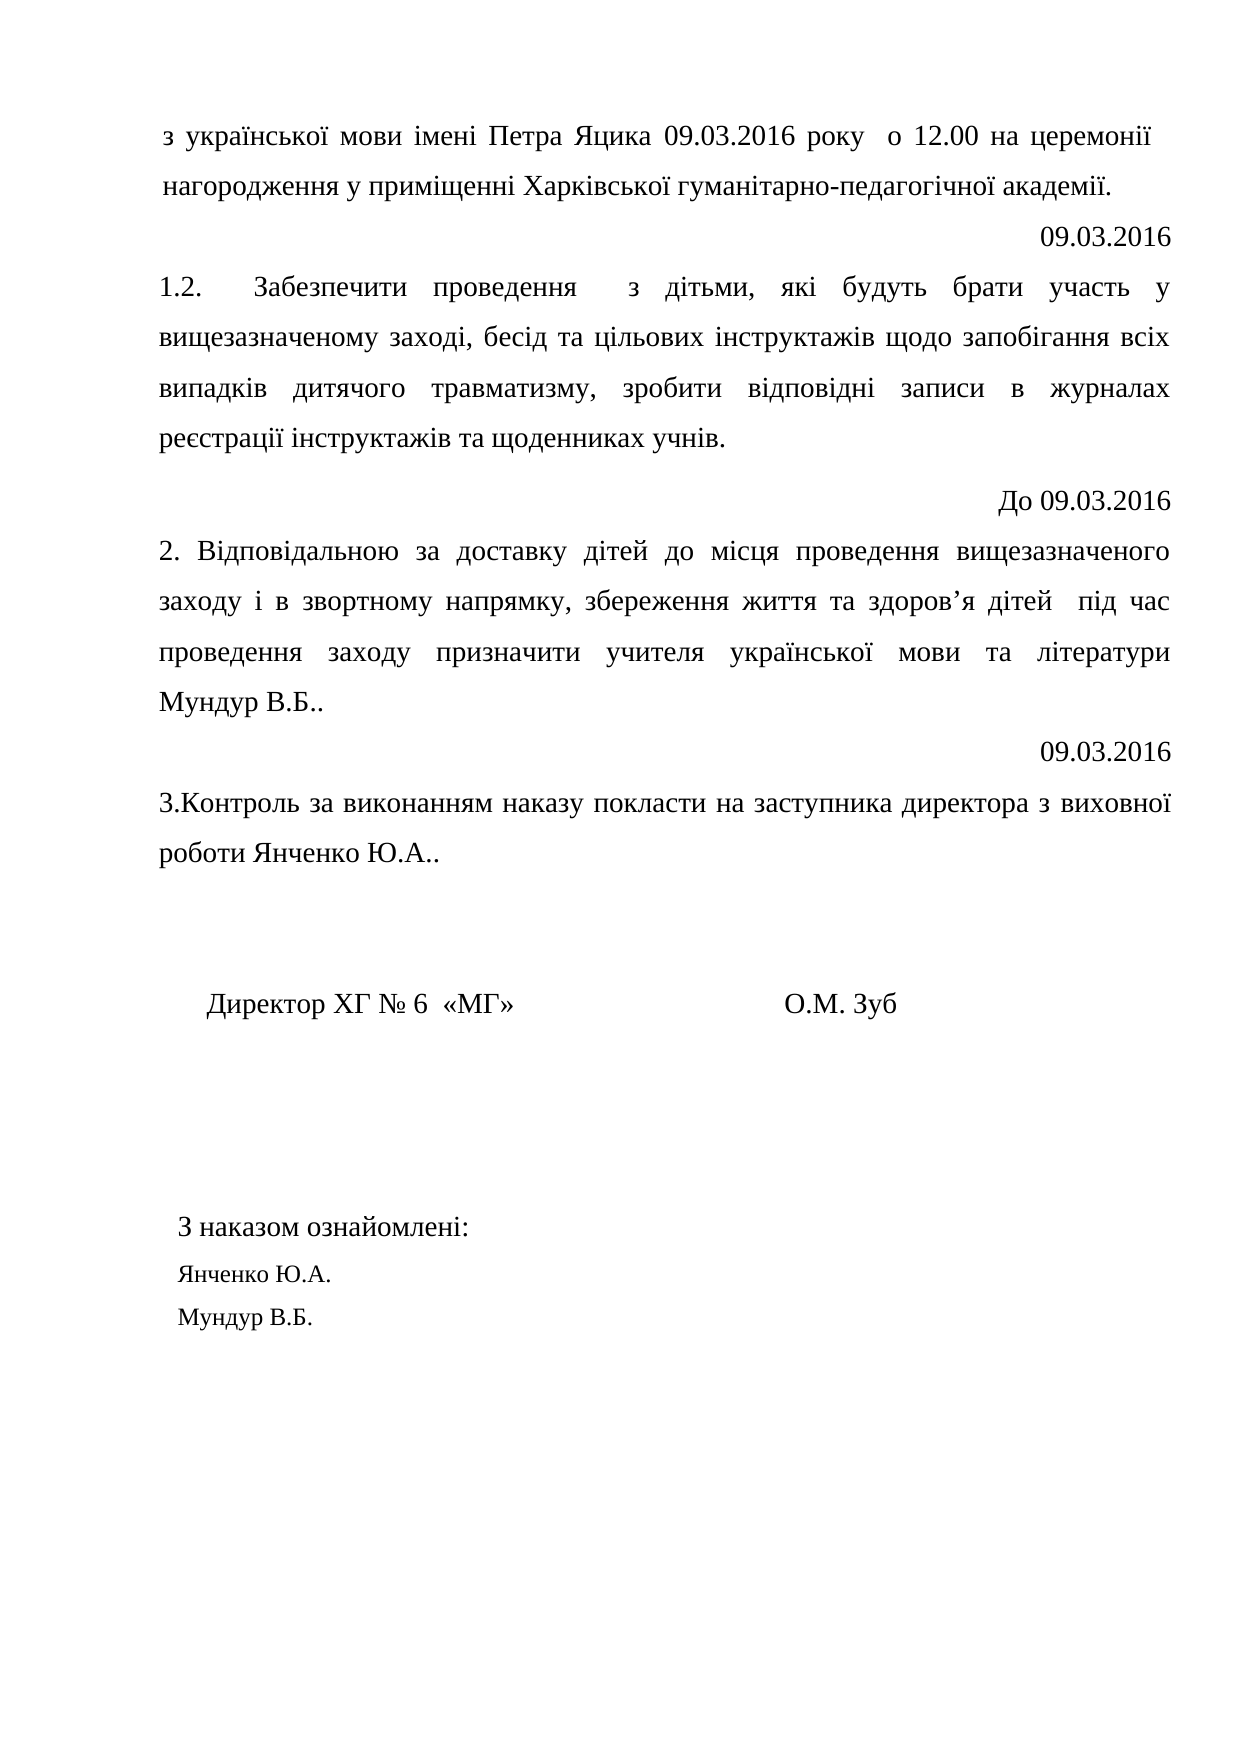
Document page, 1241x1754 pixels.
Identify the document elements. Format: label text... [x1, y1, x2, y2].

text 1.2. Забезпечити проведення з дітьми, які будуть брати участь у вищезазначеному заході, бесід та цільових інструктажів щодо запобігання всіх випадків дитячого травматизму, зробити відповідні записи в журналах реєстрації інструктажів та щоденниках учнів. [158, 269, 1171, 453]
text Мундур В.Б. [177, 1302, 1152, 1331]
text До 09.03.2016 [158, 483, 1171, 516]
text 09.03.2016 [158, 219, 1171, 252]
text Янченко Ю.А. [177, 1259, 1152, 1288]
text 3.Контроль за виконанням наказу покласти на заступника директора з виховної роботи Янченко Ю.А.. [158, 785, 1171, 868]
text 2. Відповідальною за доставку дітей до місця проведення вищезазначеного заходу і в звортному напрямку, збереження життя та здоров’я дітей під час проведення заходу призначити учителя української мови та літератури Мундур В.Б.. [158, 533, 1171, 718]
text З наказом ознайомлені: [177, 1209, 1152, 1242]
text Директор ХГ № 6 «МГ» О.М. Зуб [177, 986, 1152, 1019]
text 09.03.2016 [158, 734, 1171, 768]
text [162, 118, 1152, 202]
